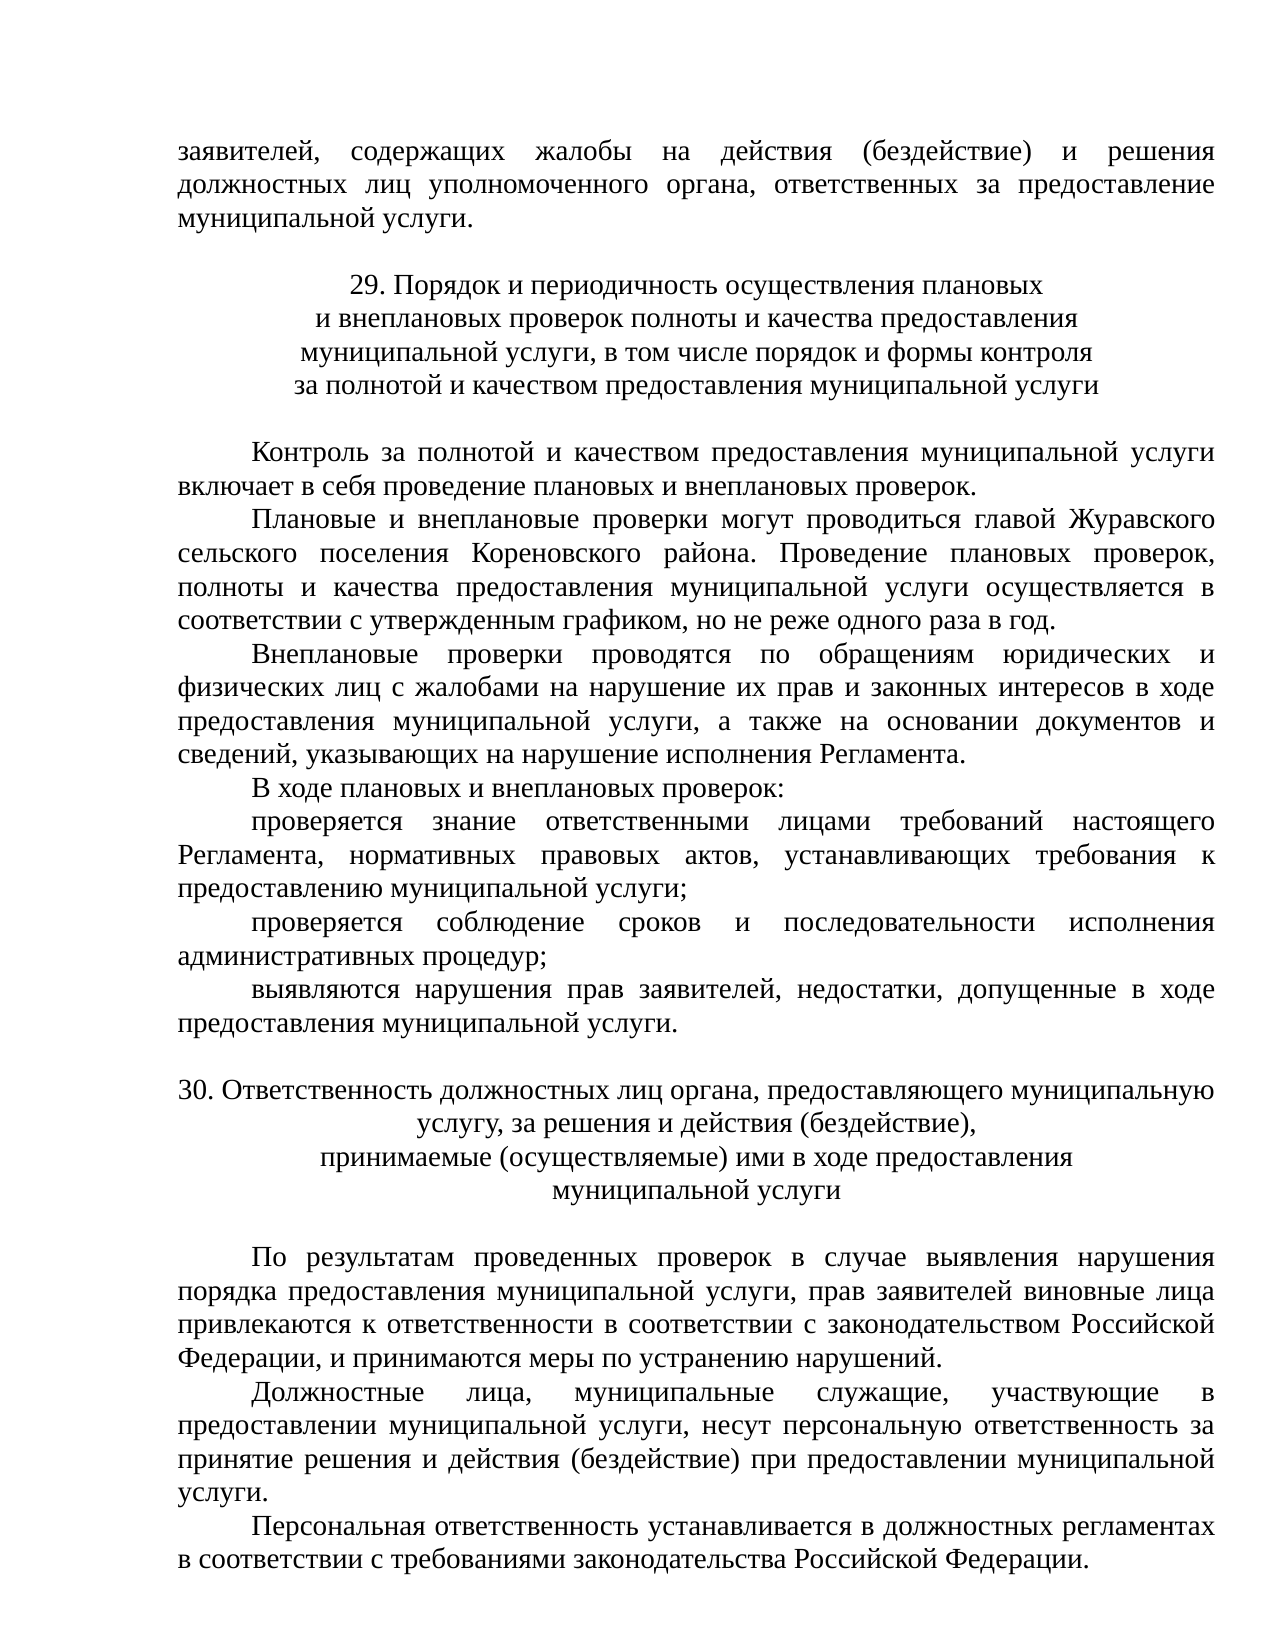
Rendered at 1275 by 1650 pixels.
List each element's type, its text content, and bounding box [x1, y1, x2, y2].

text 29. Порядок и периодичность осуществления плановых [177, 267, 1216, 300]
text Контроль за полнотой и качеством предоставления муниципальной услуги включает в себя проведение плановых и внеплановых проверок. [177, 434, 1216, 502]
text проверяется соблюдение сроков и последовательности исполнения административных процедур; [177, 904, 1216, 971]
text муниципальной услуги [177, 1172, 1216, 1206]
text принимаемые (осуществляемые) ими в ходе предоставления [177, 1139, 1216, 1172]
text за полнотой и качеством предоставления муниципальной услуги [177, 367, 1216, 401]
text проверяется знание ответственными лицами требований настоящего Регламента, нормативных правовых актов, устанавливающих требования к предоставлению муниципальной услуги; [177, 803, 1216, 904]
text Должностные лица, муниципальные служащие, участвующие в предоставлении муниципальной услуги, несут персональную ответственность за принятие решения и действия (бездействие) при предоставлении муниципальной услуги. [177, 1374, 1216, 1508]
text выявляются нарушения прав заявителей, недостатки, допущенные в ходе предоставления муниципальной услуги. [177, 971, 1216, 1038]
text и внеплановых проверок полноты и качества предоставления [177, 300, 1216, 334]
text Персональная ответственность устанавливается в должностных регламентах в соответствии с требованиями законодательства Российской Федерации. [177, 1508, 1216, 1575]
text Внеплановые проверки проводятся по обращениям юридических и физических лиц с жалобами на нарушение их прав и законных интересов в ходе предоставления муниципальной услуги, а также на основании документов и сведений, указывающих на нарушение исполнения Регламента. [177, 636, 1216, 770]
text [177, 104, 1216, 233]
text муниципальной услуги, в том числе порядок и формы контроля [177, 334, 1216, 367]
text Плановые и внеплановые проверки могут проводиться главой Журавского сельского поселения Кореновского района. Проведение плановых проверок, полноты и качества предоставления муниципальной услуги осуществляется в соответствии с утвержденным графиком, но не реже одного раза в год. [177, 502, 1216, 636]
text В ходе плановых и внеплановых проверок: [177, 770, 1216, 803]
text 30. Ответственность должностных лиц органа, предоставляющего муниципальную услугу, за решения и действия (бездействие), [177, 1072, 1216, 1139]
text По результатам проведенных проверок в случае выявления нарушения порядка предоставления муниципальной услуги, прав заявителей виновные лица привлекаются к ответственности в соответствии с законодательством Российской Федерации, и принимаются меры по устранению нарушений. [177, 1239, 1216, 1374]
